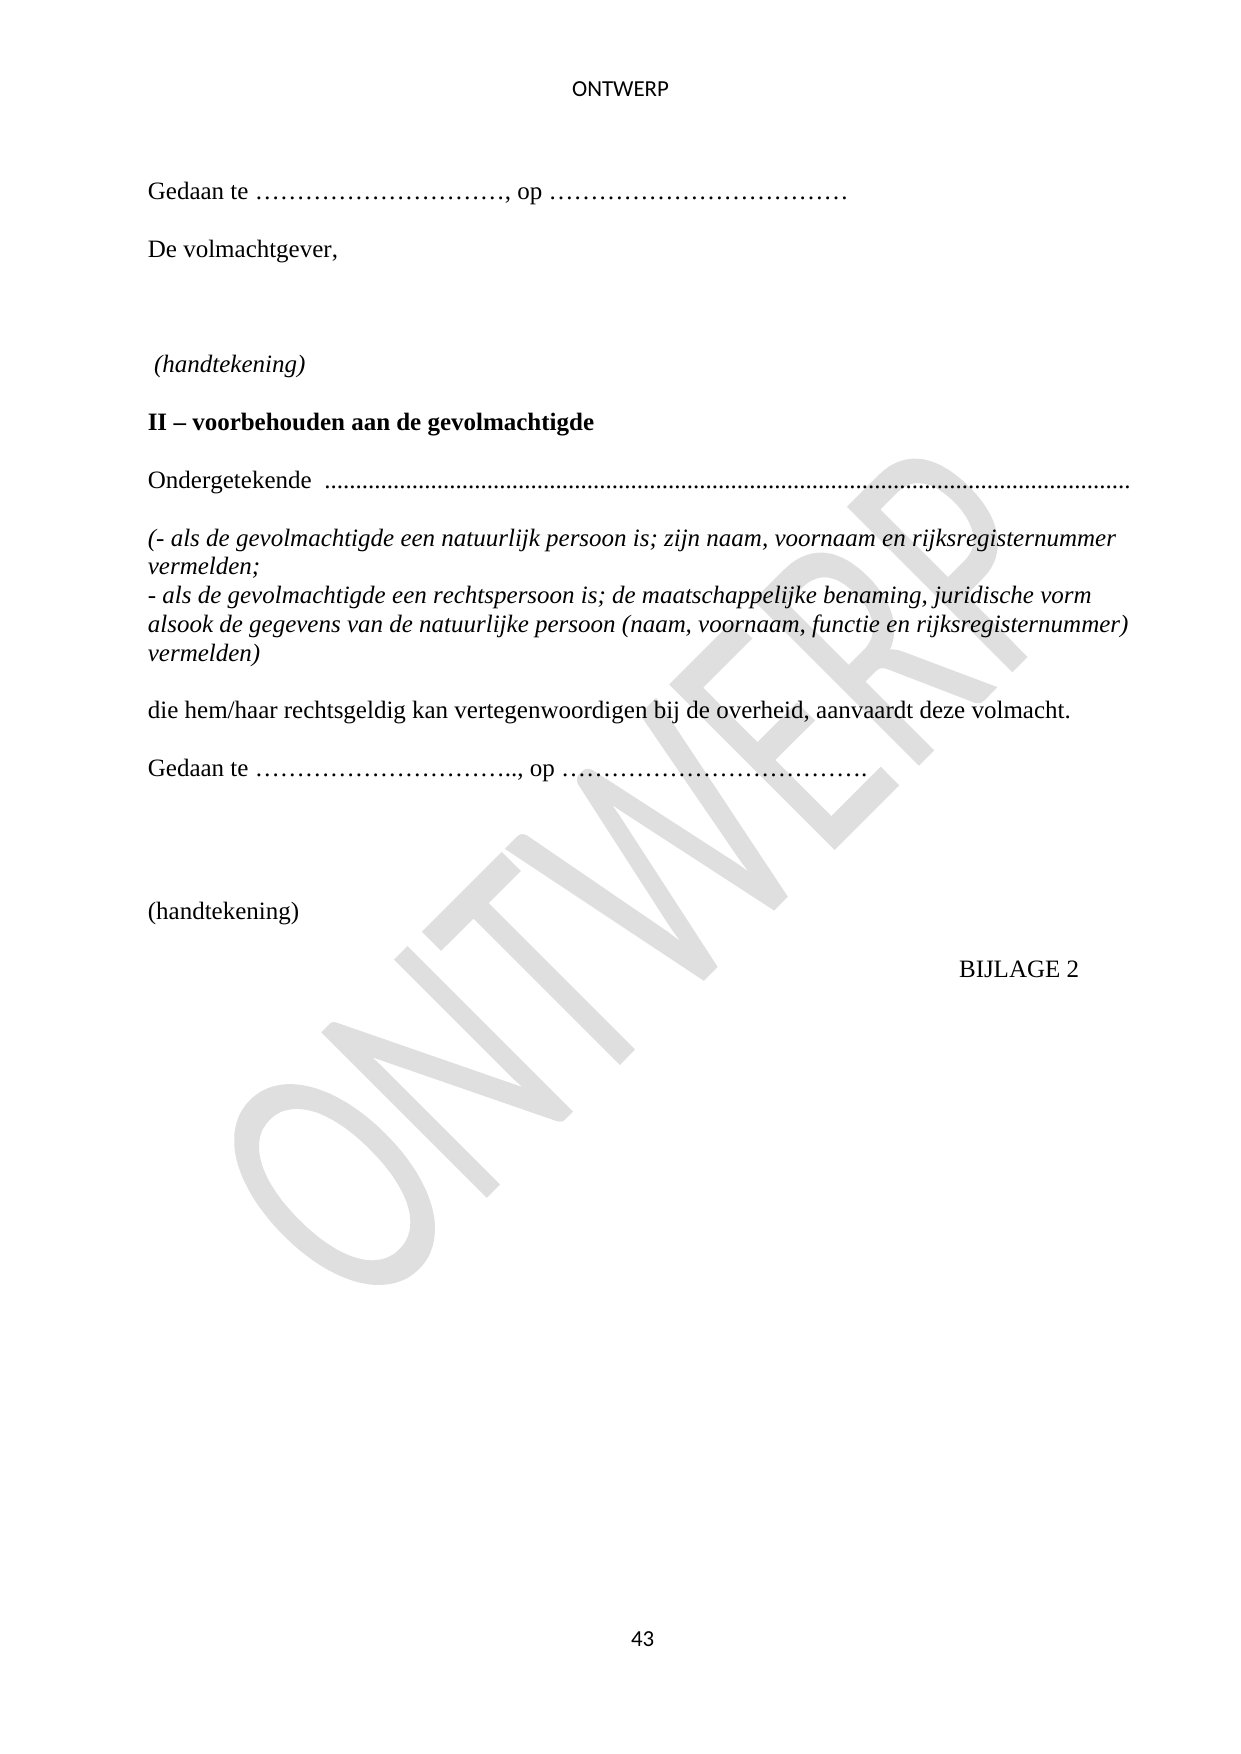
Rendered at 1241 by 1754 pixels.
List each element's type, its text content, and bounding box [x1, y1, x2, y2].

text BIJLAGE 2 [148, 954, 1137, 983]
text Ondergetekende ................................................................................................................................. [148, 465, 1137, 494]
text (handtekening) [148, 896, 1137, 925]
text (handtekening) [148, 349, 1137, 378]
text (- als de gevolmachtigde een natuurlijk persoon is; zijn naam, voornaam en rijksregisternummer vermelden; [148, 523, 1137, 580]
text De volmachtgever, [148, 234, 1137, 263]
text Gedaan te …………………………, op ……………………………… [148, 176, 1137, 205]
text Gedaan te ………………………….., op ………………………………. [148, 753, 1137, 781]
text die hem/haar rechtsgeldig kan vertegenwoordigen bij de overheid, aanvaardt deze volmacht. [148, 695, 1137, 724]
text - als de gevolmachtigde een rechtspersoon is; de maatschappelijke benaming, juridische vorm alsook de gegevens van de natuurlijke persoon (naam, voornaam, functie en rijksregisternummer) vermelden) [148, 580, 1137, 666]
text II – voorbehouden aan de gevolmachtigde [148, 407, 1137, 436]
